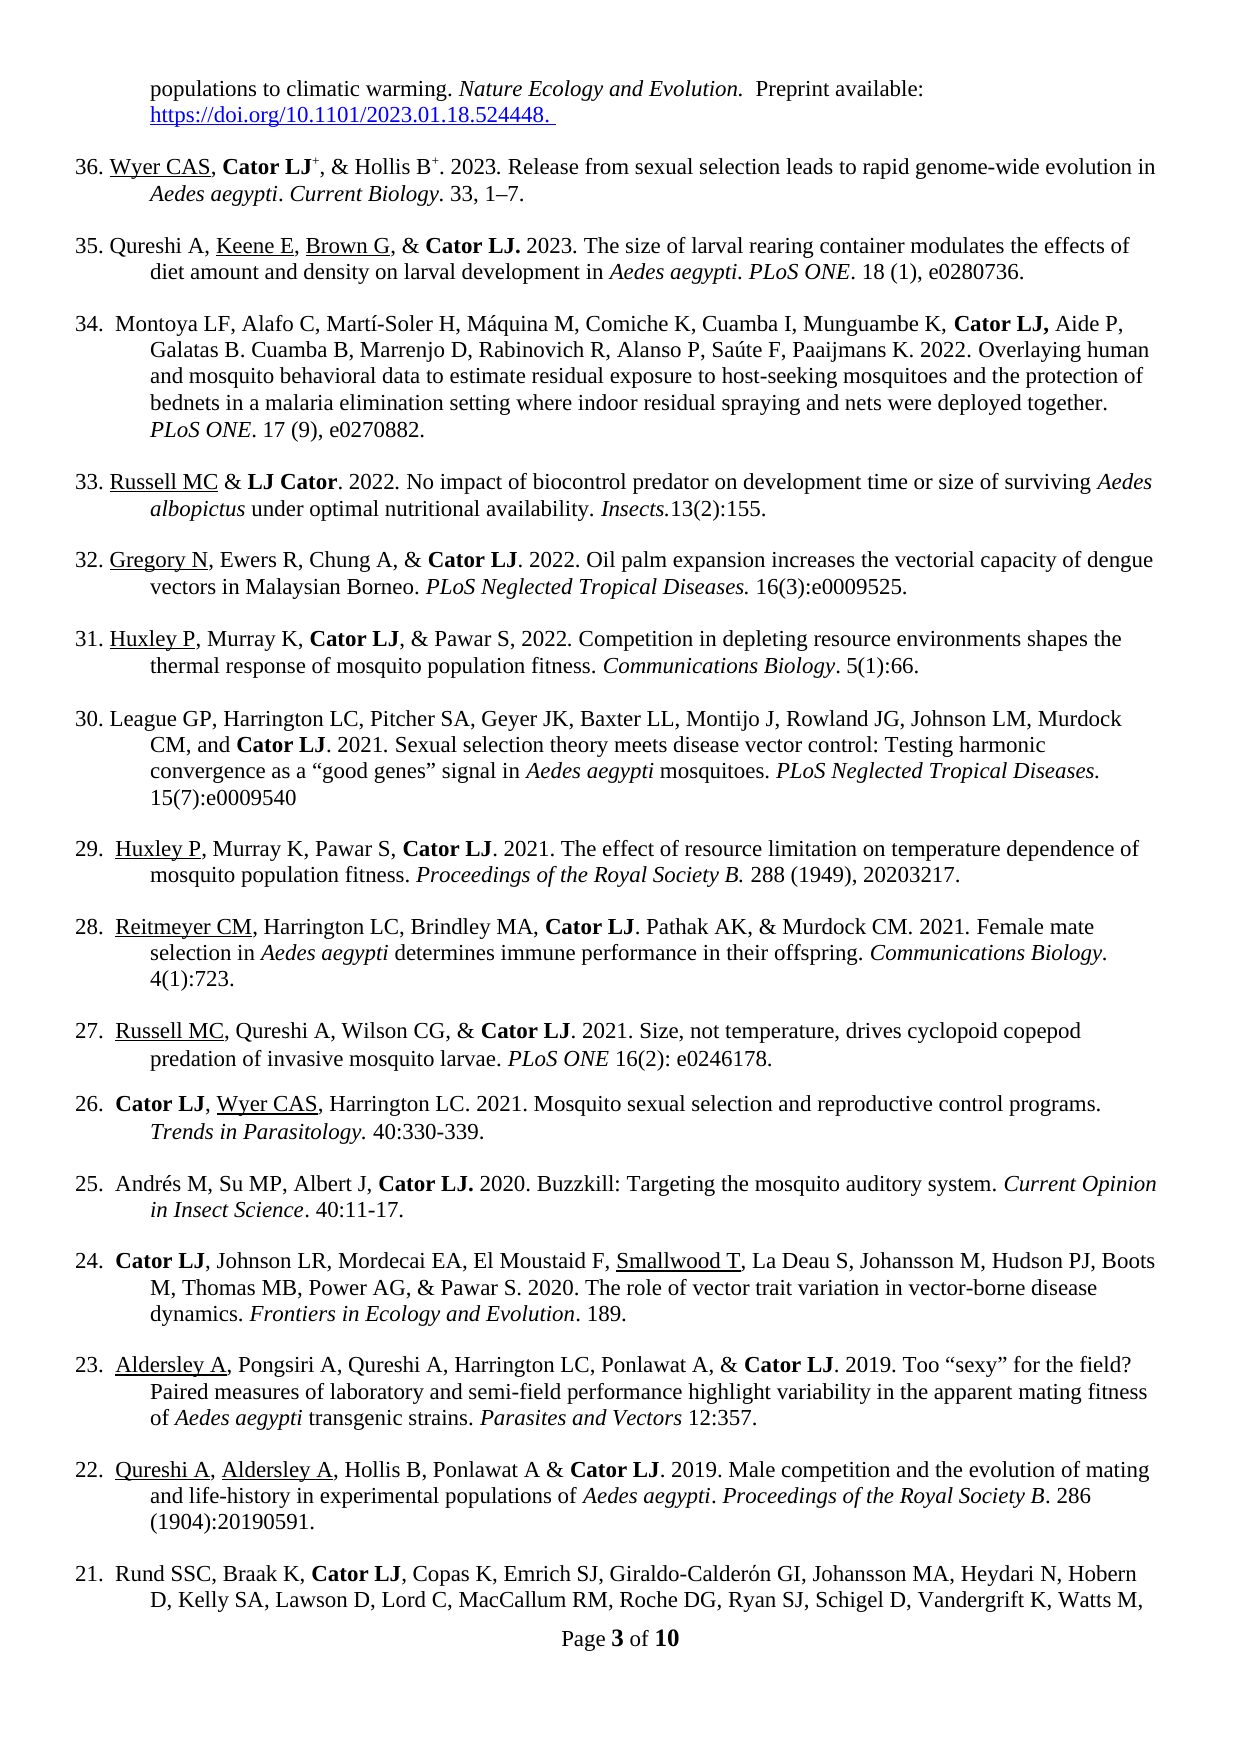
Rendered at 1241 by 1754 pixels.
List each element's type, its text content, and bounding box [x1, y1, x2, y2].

text 29. Huxley P, Murray K, Pawar S, Cator LJ. 2021. The effect of resource limitation on temperature dependence of mosquito population fitness. Proceedings of the Royal Society B. 288 (1949), 20203217. [75, 835, 1165, 888]
text 34. Montoya LF, Alafo C, Martí-Soler H, Máquina M, Comiche K, Cuamba I, Munguambe K, Cator LJ, Aide P, Galatas B. Cuamba B, Marrenjo D, Rabinovich R, Alanso P, Saúte F, Paaijmans K. 2022. Overlaying human and mosquito behavioral data to estimate residual exposure to host-seeking mosquitoes and the protection of bednets in a malaria elimination setting where indoor residual spraying and nets were deployed together. PLoS ONE. 17 (9), e0270882. [75, 310, 1165, 443]
text 32. Gregory N, Ewers R, Chung A, & Cator LJ. 2022. Oil palm expansion increases the vectorial capacity of dengue vectors in Malaysian Borneo. PLoS Neglected Tropical Diseases. 16(3):e0009525. [75, 546, 1165, 600]
text 23. Aldersley A, Pongsiri A, Qureshi A, Harrington LC, Ponlawat A, & Cator LJ. 2019. Too “sexy” for the field? Paired measures of laboratory and semi-field performance highlight variability in the apparent mating fitness of Aedes aegypti transgenic strains. Parasites and Vectors 12:357. [75, 1352, 1165, 1431]
text 31. Huxley P, Murray K, Cator LJ, & Pawar S, 2022. Competition in depleting resource environments shapes the thermal response of mosquito population fitness. Communications Biology. 5(1):66. [75, 625, 1165, 680]
text 22. Qureshi A, Aldersley A, Hollis B, Ponlawat A & Cator LJ. 2019. Male competition and the evolution of mating and life-history in experimental populations of Aedes aegypti. Proceedings of the Royal Society B. 286 (1904):20190591. [75, 1456, 1165, 1535]
text 30. League GP, Harrington LC, Pitcher SA, Geyer JK, Baxter LL, Montijo J, Rowland JG, Johnson LM, Murdock CM, and Cator LJ. 2021. Sexual selection theory meets disease vector control: Testing harmonic convergence as a “good genes” signal in Aedes aegypti mosquitoes. PLoS Neglected Tropical Diseases. 15(7):e0009540 [75, 705, 1165, 810]
text 24. Cator LJ, Johnson LR, Mordecai EA, El Moustaid F, Smallwood T, La Deau S, Johansson M, Hudson PJ, Boots M, Thomas MB, Power AG, & Pawar S. 2020. The role of vector trait variation in vector-borne disease dynamics. Frontiers in Ecology and Evolution. 189. [75, 1247, 1165, 1327]
text 33. Russell MC & LJ Cator. 2022. No impact of biocontrol predator on development time or size of surviving Aedes albopictus under optimal nutritional availability. Insects.13(2):155. [75, 468, 1165, 521]
text 27. Russell MC, Qureshi A, Wilson CG, & Cator LJ. 2021. Size, not temperature, drives cyclopoid copepod predation of invasive mosquito larvae. PLoS ONE 16(2): e0246178. [75, 1017, 1165, 1072]
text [75, 75, 1165, 128]
text 35. Qureshi A, Keene E, Brown G, & Cator LJ. 2023. The size of larval rearing container modulates the effects of diet amount and density on larval development in Aedes aegypti. PLoS ONE. 18 (1), e0280736. [75, 232, 1165, 285]
text 28. Reitmeyer CM, Harrington LC, Brindley MA, Cator LJ. Pathak AK, & Murdock CM. 2021. Female mate selection in Aedes aegypti determines immune performance in their offspring. Communications Biology. 4(1):723. [75, 913, 1165, 992]
text 26. Cator LJ, Wyer CAS, Harrington LC. 2021. Mosquito sexual selection and reproductive control programs. Trends in Parasitology. 40:330-339. [75, 1090, 1165, 1145]
text 36. Wyer CAS, Cator LJ+, & Hollis B+. 2023. Release from sexual selection leads to rapid genome-wide evolution in Aedes aegypti. Current Biology. 33, 1–7. [75, 153, 1165, 207]
text 25. Andrés M, Su MP, Albert J, Cator LJ. 2020. Buzzkill: Targeting the mosquito auditory system. Current Opinion in Insect Science. 40:11-17. [75, 1170, 1165, 1222]
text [75, 1560, 1165, 1612]
